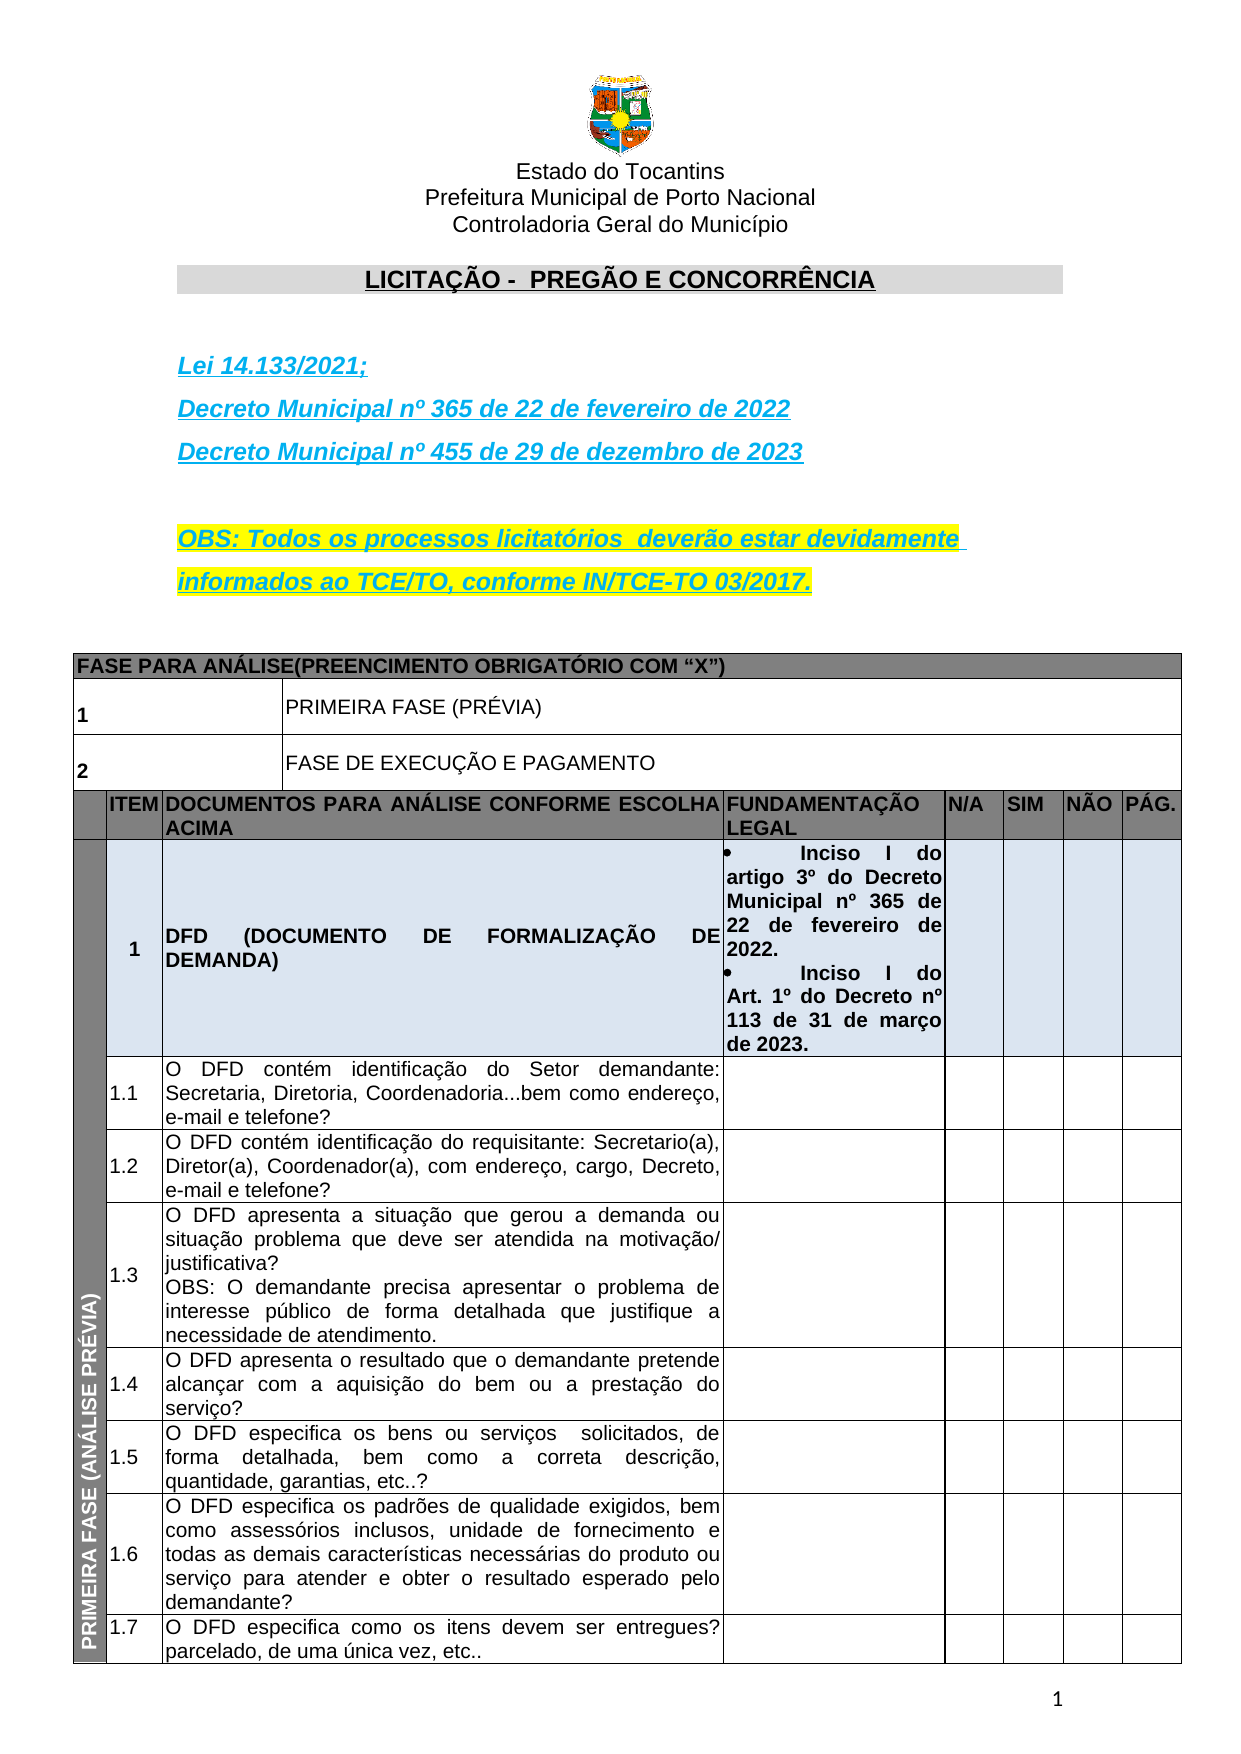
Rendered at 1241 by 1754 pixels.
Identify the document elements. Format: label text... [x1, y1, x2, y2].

text Decreto Municipal nº 455 de 29 de dezembro de 2023 [177, 437, 1063, 466]
table_cell [724, 1421, 944, 1493]
table_cell [724, 1057, 944, 1129]
table_cell 2 [74, 735, 282, 790]
table_cell [1004, 1615, 1063, 1662]
table_cell O DFD contém identificação do requisitante: Secretario(a), Diretor(a), Coordenador(a), com endereço, cargo, Decreto, e-mail e telefone? [163, 1130, 723, 1202]
table_cell [724, 1130, 944, 1202]
table_cell 1.1 [107, 1057, 162, 1129]
text LICITAÇÃO - PREGÃO E CONCORRÊNCIA [177, 265, 1063, 294]
table_cell [1004, 1494, 1063, 1613]
table_cell [1004, 1421, 1063, 1493]
table_cell [946, 840, 1003, 1056]
table_cell O DFD contém identificação do Setor demandante: Secretaria, Diretoria, Coordenadoria...bem como endereço, e-mail e telefone? [163, 1057, 723, 1129]
table_cell PÁG. [1123, 791, 1181, 839]
table_cell O DFD especifica os bens ou serviços solicitados, de forma detalhada, bem como a correta descrição, quantidade, garantias, etc..? [163, 1421, 723, 1493]
table_cell FASE DE EXECUÇÃO E PAGAMENTO [283, 735, 1181, 790]
table_cell [1123, 1494, 1181, 1613]
table_cell O DFD apresenta a situação que gerou a demanda ou situação problema que deve ser atendida na motivação/ justificativa? OBS: O demandante precisa apresentar o problema de interesse público de forma detalhada que justifique a necessidade de atendimento. [163, 1203, 723, 1347]
table_cell [74, 791, 106, 839]
table_cell [1064, 1203, 1122, 1347]
table_cell PRIMEIRA FASE (ANÁLISE PRÉVIA) [74, 840, 106, 1662]
table_cell [1004, 1348, 1063, 1420]
table_cell 1.6 [107, 1494, 162, 1613]
table_cell [946, 1203, 1003, 1347]
table_cell [1064, 840, 1122, 1056]
table_cell [946, 1615, 1003, 1662]
table_cell DOCUMENTOS PARA ANÁLISE CONFORME ESCOLHA ACIMA [163, 791, 723, 839]
table_cell [1123, 1130, 1181, 1202]
table_cell [946, 1421, 1003, 1493]
table_cell O DFD apresenta o resultado que o demandante pretende alcançar com a aquisição do bem ou a prestação do serviço? [163, 1348, 723, 1420]
table_cell 1.3 [107, 1203, 162, 1347]
table_cell [724, 1203, 944, 1347]
table_cell [946, 1130, 1003, 1202]
table_cell [724, 1348, 944, 1420]
table_cell N/A [946, 791, 1003, 839]
table_cell 1 [107, 840, 162, 1056]
table_cell Inciso I do artigo 3º do Decreto Municipal nº 365 de 22 de fevereiro de 2022. Inciso I do Art. 1º do Decreto nº 113 de 31 de março de 2023. [724, 840, 944, 1056]
table_cell 1.7 [107, 1615, 162, 1662]
table_cell [1064, 1057, 1122, 1129]
table_cell 1.4 [107, 1348, 162, 1420]
table_cell [724, 1615, 944, 1662]
text Decreto Municipal nº 365 de 22 de fevereiro de 2022 [177, 394, 1063, 423]
text Lei 14.133/2021; [177, 351, 1063, 380]
table_cell 1.2 [107, 1130, 162, 1202]
table_cell [1123, 1615, 1181, 1662]
table_cell [1004, 1203, 1063, 1347]
picture [587, 73, 654, 157]
table_cell [724, 1494, 944, 1613]
table_cell [1064, 1615, 1122, 1662]
table_cell [1123, 1348, 1181, 1420]
table_cell [1004, 840, 1063, 1056]
table_cell [1123, 1203, 1181, 1347]
table_cell [946, 1348, 1003, 1420]
table_cell [1064, 1494, 1122, 1613]
text OBS: Todos os processos licitatórios deverão estar devidamente informados ao TCE/TO, conforme IN/TCE-TO 03/2017. [177, 524, 1063, 596]
table_cell O DFD especifica os padrões de qualidade exigidos, bem como assessórios inclusos, unidade de fornecimento e todas as demais características necessárias do produto ou serviço para atender e obter o resultado esperado pelo demandante? [163, 1494, 723, 1613]
table_cell 1.5 [107, 1421, 162, 1493]
table_cell [1123, 840, 1181, 1056]
table_cell [1064, 1421, 1122, 1493]
table_cell [946, 1494, 1003, 1613]
table_cell SIM [1004, 791, 1063, 839]
table_cell [946, 1057, 1003, 1129]
table_cell FUNDAMENTAÇÃO LEGAL [724, 791, 944, 839]
table_cell ITEM [107, 791, 162, 839]
table_cell 1 [74, 679, 282, 734]
table_cell [1123, 1421, 1181, 1493]
table_cell [1064, 1130, 1122, 1202]
table_cell [1004, 1130, 1063, 1202]
table_cell NÃO [1064, 791, 1122, 839]
table_header FASE PARA ANÁLISE(PREENCIMENTO OBRIGATÓRIO COM “X”) [74, 654, 1181, 678]
table_cell DFD (DOCUMENTO DE FORMALIZAÇÃO DE DEMANDA) [163, 840, 723, 1056]
table_cell [1123, 1057, 1181, 1129]
table_cell O DFD especifica como os itens devem ser entregues? parcelado, de uma única vez, etc.. [163, 1615, 723, 1662]
table_cell PRIMEIRA FASE (PRÉVIA) [283, 679, 1181, 734]
table_cell [1064, 1348, 1122, 1420]
table_cell [1004, 1057, 1063, 1129]
